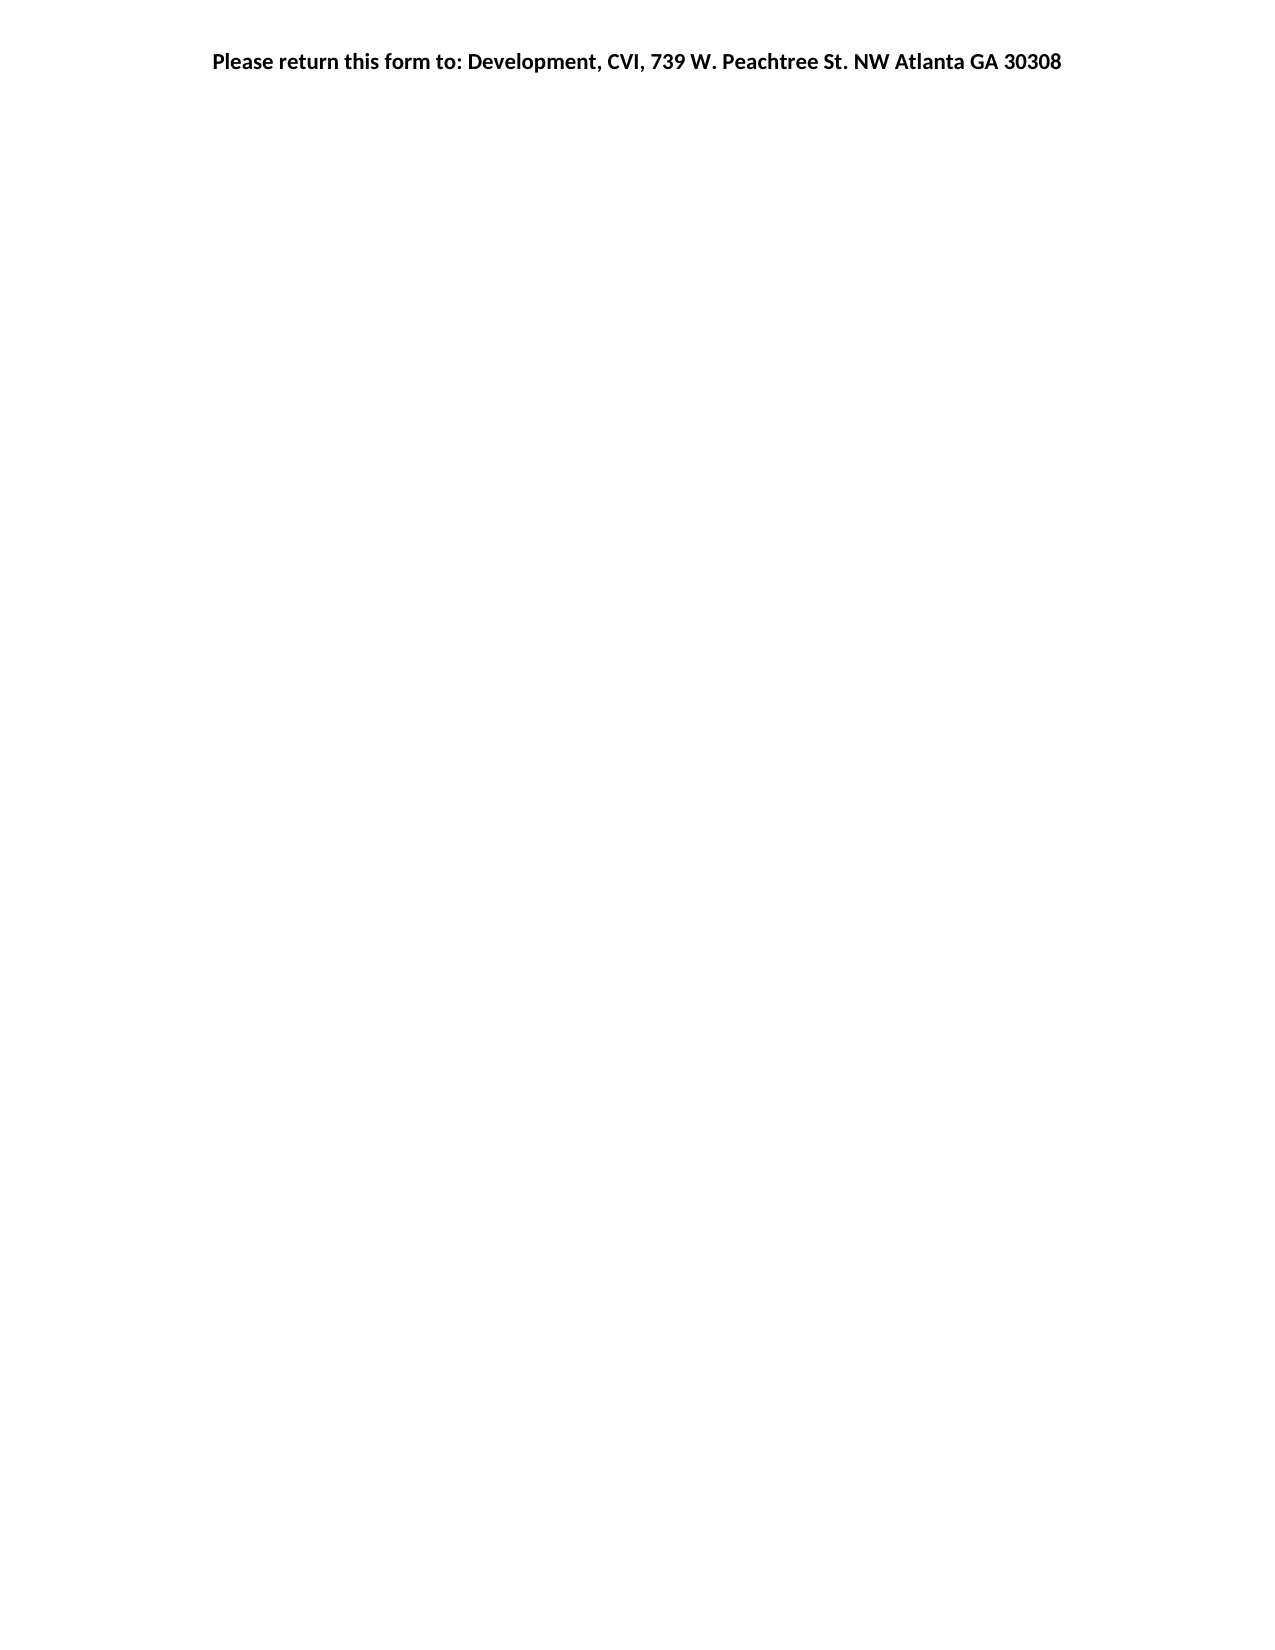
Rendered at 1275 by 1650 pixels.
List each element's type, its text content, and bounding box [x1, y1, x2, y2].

text Please return this form to: Development, CVI, 739 W. Peachtree St. NW Atlanta GA 30308 [75, 47, 1200, 75]
